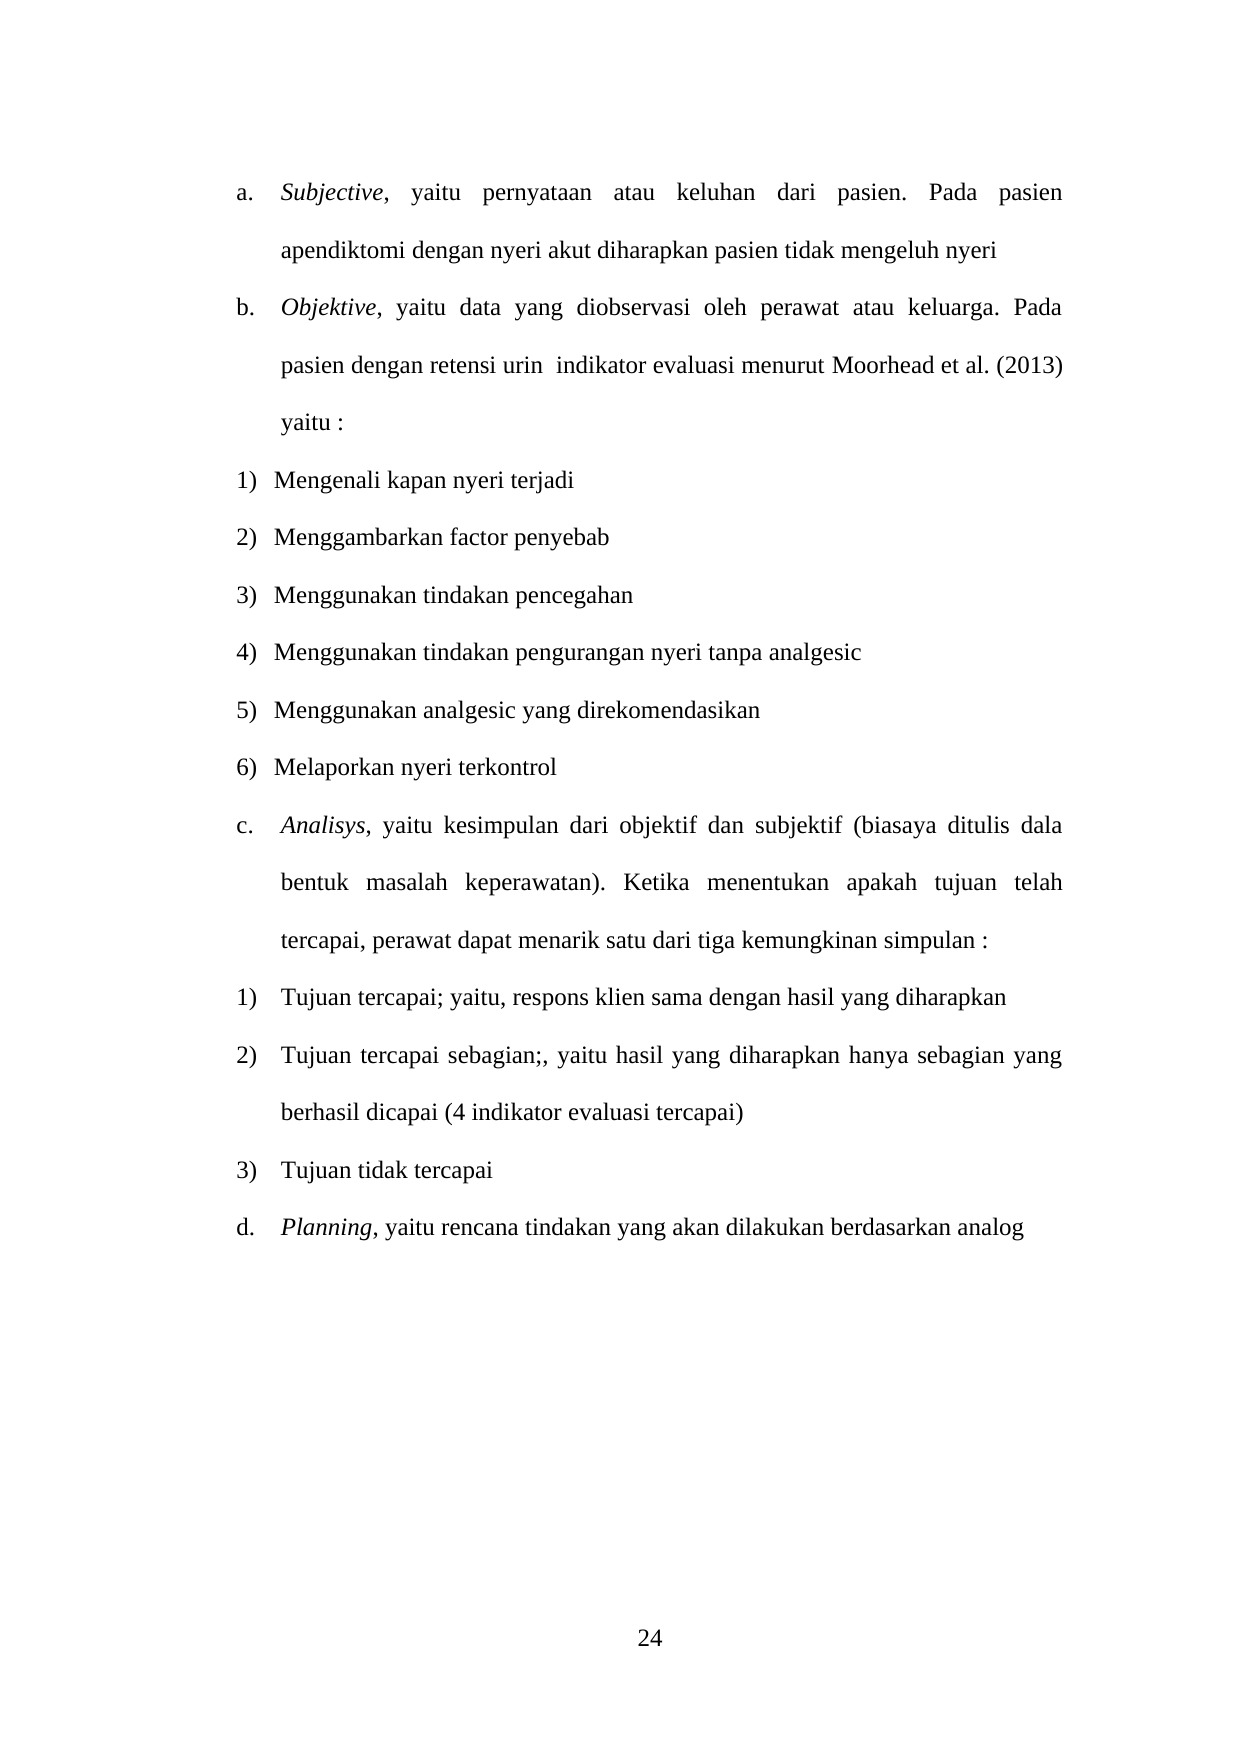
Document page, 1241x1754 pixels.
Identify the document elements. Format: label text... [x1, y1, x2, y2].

list Objektive, yaitu data yang diobservasi oleh perawat atau keluarga. Pada pasien dengan retensi urin indikator evaluasi menurut Moorhead et al. (2013) yaitu : [236, 292, 1063, 436]
list Menggunakan tindakan pengurangan nyeri tanpa analgesic [236, 637, 1063, 666]
list Subjective, yaitu pernyataan atau keluhan dari pasien. Pada pasien apendiktomi dengan nyeri akut diharapkan pasien tidak mengeluh nyeri [236, 177, 1063, 263]
list Tujuan tercapai sebagian;, yaitu hasil yang diharapkan hanya sebagian yang berhasil dicapai (4 indikator evaluasi tercapai) [236, 1040, 1063, 1126]
list Planning, yaitu rencana tindakan yang akan dilakukan berdasarkan analog [236, 1212, 1063, 1241]
list Analisys, yaitu kesimpulan dari objektif dan subjektif (biasaya ditulis dala bentuk masalah keperawatan). Ketika menentukan apakah tujuan telah tercapai, perawat dapat menarik satu dari tiga kemungkinan simpulan : [236, 810, 1063, 953]
list Menggambarkan factor penyebab [236, 522, 1063, 551]
list Menggunakan analgesic yang direkomendasikan [236, 695, 1063, 723]
list Mengenali kapan nyeri terjadi [236, 465, 1063, 493]
list Tujuan tercapai; yaitu, respons klien sama dengan hasil yang diharapkan [236, 982, 1063, 1011]
list Tujuan tidak tercapai [236, 1155, 1063, 1183]
list Menggunakan tindakan pencegahan [236, 580, 1063, 608]
list Melaporkan nyeri terkontrol [236, 752, 1063, 781]
